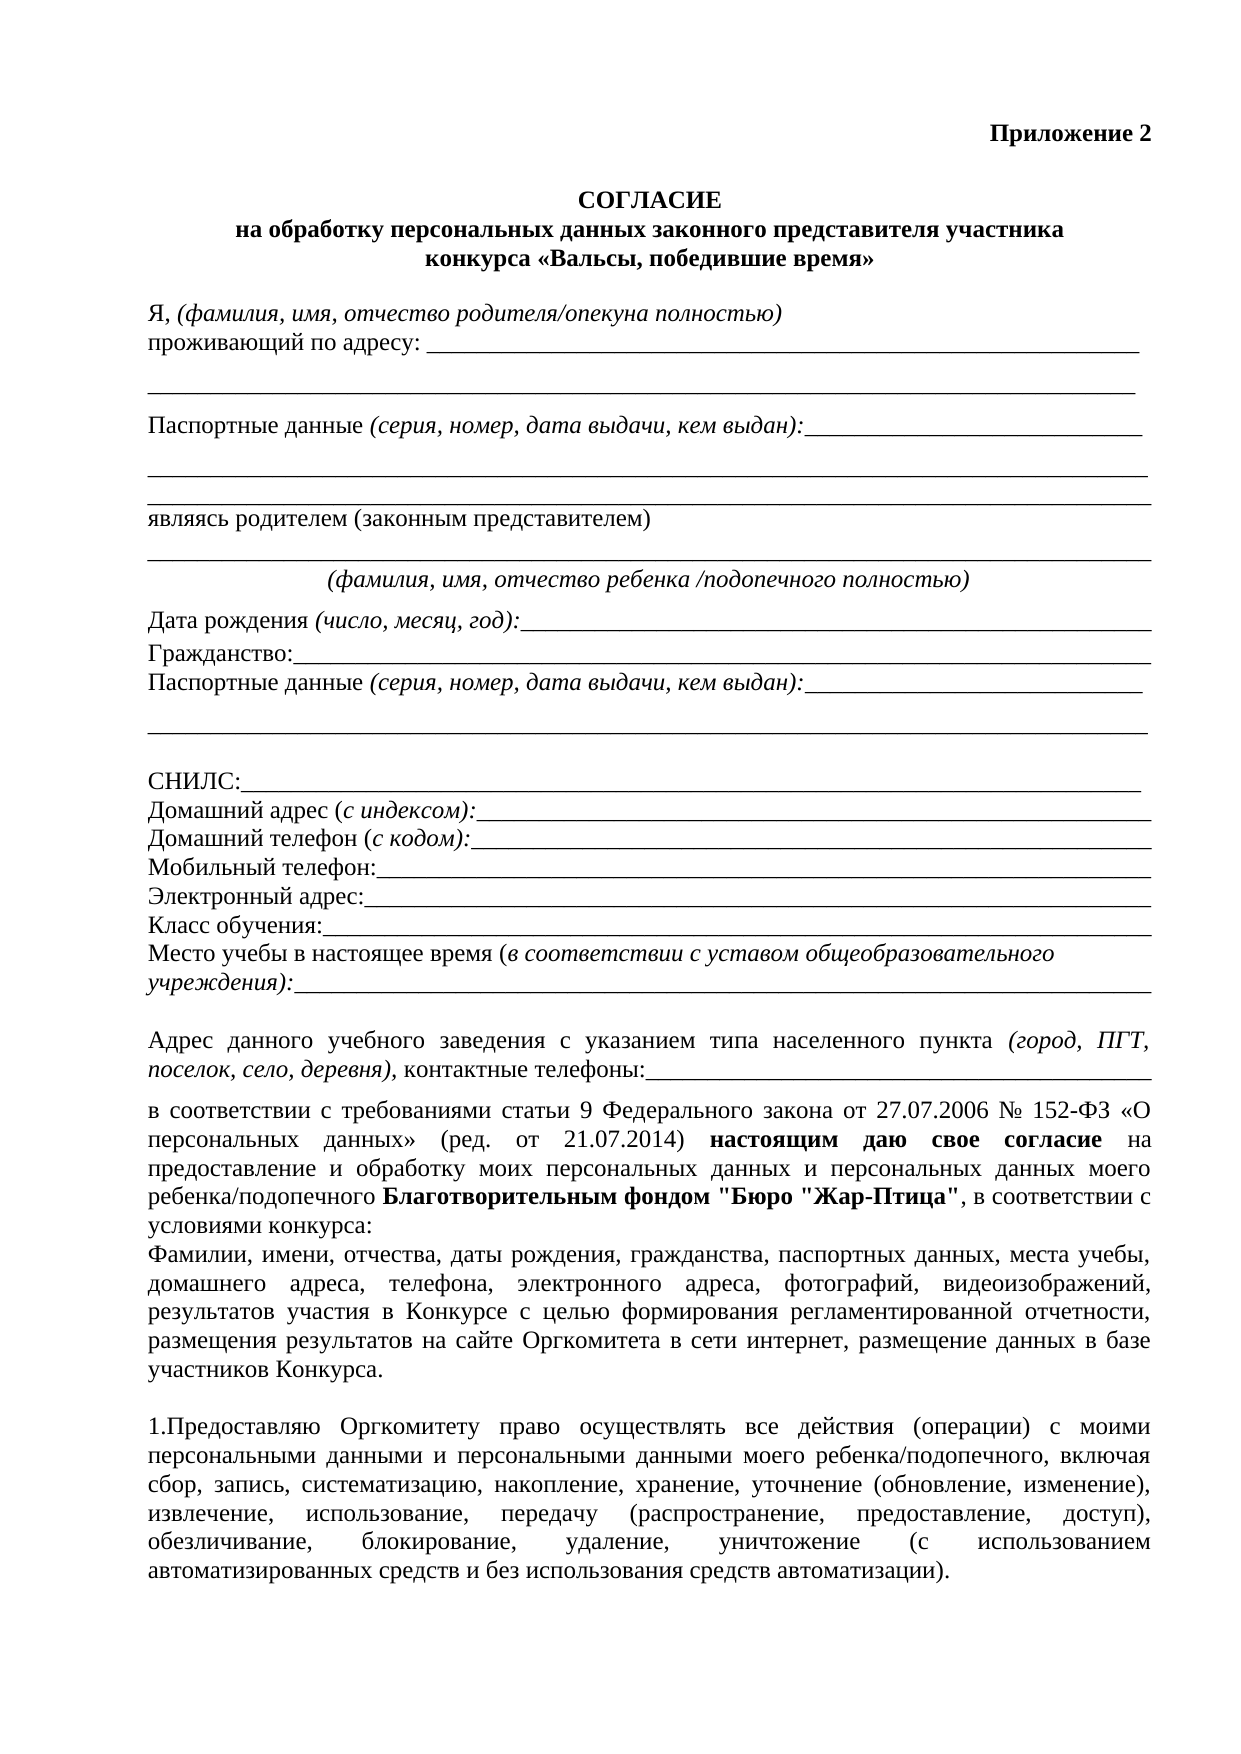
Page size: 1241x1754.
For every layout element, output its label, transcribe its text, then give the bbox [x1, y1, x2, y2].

text (фамилия, имя, отчество ребенка /подопечного полностью) [148, 568, 1152, 593]
text Дата рождения (число, месяц, год): [148, 605, 1152, 634]
text 1.Предоставляю Оргкомитету право осуществлять все действия (операции) с моими персональными данными и персональными данными моего ребенка/подопечного, включая сбор, запись, систематизацию, накопление, хранение, уточнение (обновление, изменение), извлечение, использование, передачу (распространение, предоставление, доступ), обезличивание, блокирование, удаление, уничтожение (с использованием автоматизированных средств и без использования средств автоматизации). [148, 1411, 1152, 1584]
text СОГЛАСИЕ на обработку персональных данных законного представителя участника конкурса «Вальсы, победившие время» [148, 185, 1152, 272]
text Место учебы в настоящее время (в соответствии с уставом общеобразовательного учреждения): [148, 938, 1152, 996]
text проживающий по адресу: _________________________________________________________ [148, 327, 1152, 356]
text Электронный адрес: [148, 881, 1152, 910]
text Паспортные данные (серия, номер, дата выдачи, кем выдан):___________________________ [148, 667, 1152, 696]
text в соответствии с требованиями статьи 9 Федерального закона от 27.07.2006 № 152-ФЗ «О персональных данных» (ред. от 21.07.2014) настоящим даю свое согласие на предоставление и обработку моих персональных данных и персональных данных моего ребенка/подопечного Благотворительным фондом "Бюро "Жар-Птица", в соответствии с условиями конкурса: [148, 1095, 1152, 1239]
text СНИЛС:________________________________________________________________________ [148, 766, 1152, 795]
text Мобильный телефон: [148, 852, 1152, 881]
text Паспортные данные (серия, номер, дата выдачи, кем выдан):___________________________ [148, 410, 1152, 438]
text Приложение 2 [148, 118, 1152, 147]
text ________________________________________________________________________________ [148, 451, 1152, 480]
text Домашний телефон (с кодом): [148, 823, 1152, 852]
text Класс обучения: [148, 910, 1152, 938]
text ________________________________________________________________________________ [148, 708, 1152, 737]
text Я, (фамилия, имя, отчество родителя/опекуна полностью) [148, 301, 1152, 327]
text Домашний адрес (с индексом): [148, 795, 1152, 823]
text _______________________________________________________________________________ [148, 368, 1152, 397]
text являясь родителем (законным представителем) [148, 480, 1152, 532]
text Гражданство: [148, 638, 1152, 667]
text Фамилии, имени, отчества, даты рождения, гражданства, паспортных данных, места учебы, домашнего адреса, телефона, электронного адреса, фотографий, видеоизображений, результатов участия в Конкурсе с целью формирования регламентированной отчетности, размещения результатов на сайте Оргкомитета в сети интернет, размещение данных в базе участников Конкурса. [148, 1239, 1152, 1383]
text Адрес данного учебного заведения с указанием типа населенного пункта (город, ПГТ, поселок, село, деревня), контактные телефоны: [148, 1025, 1152, 1083]
